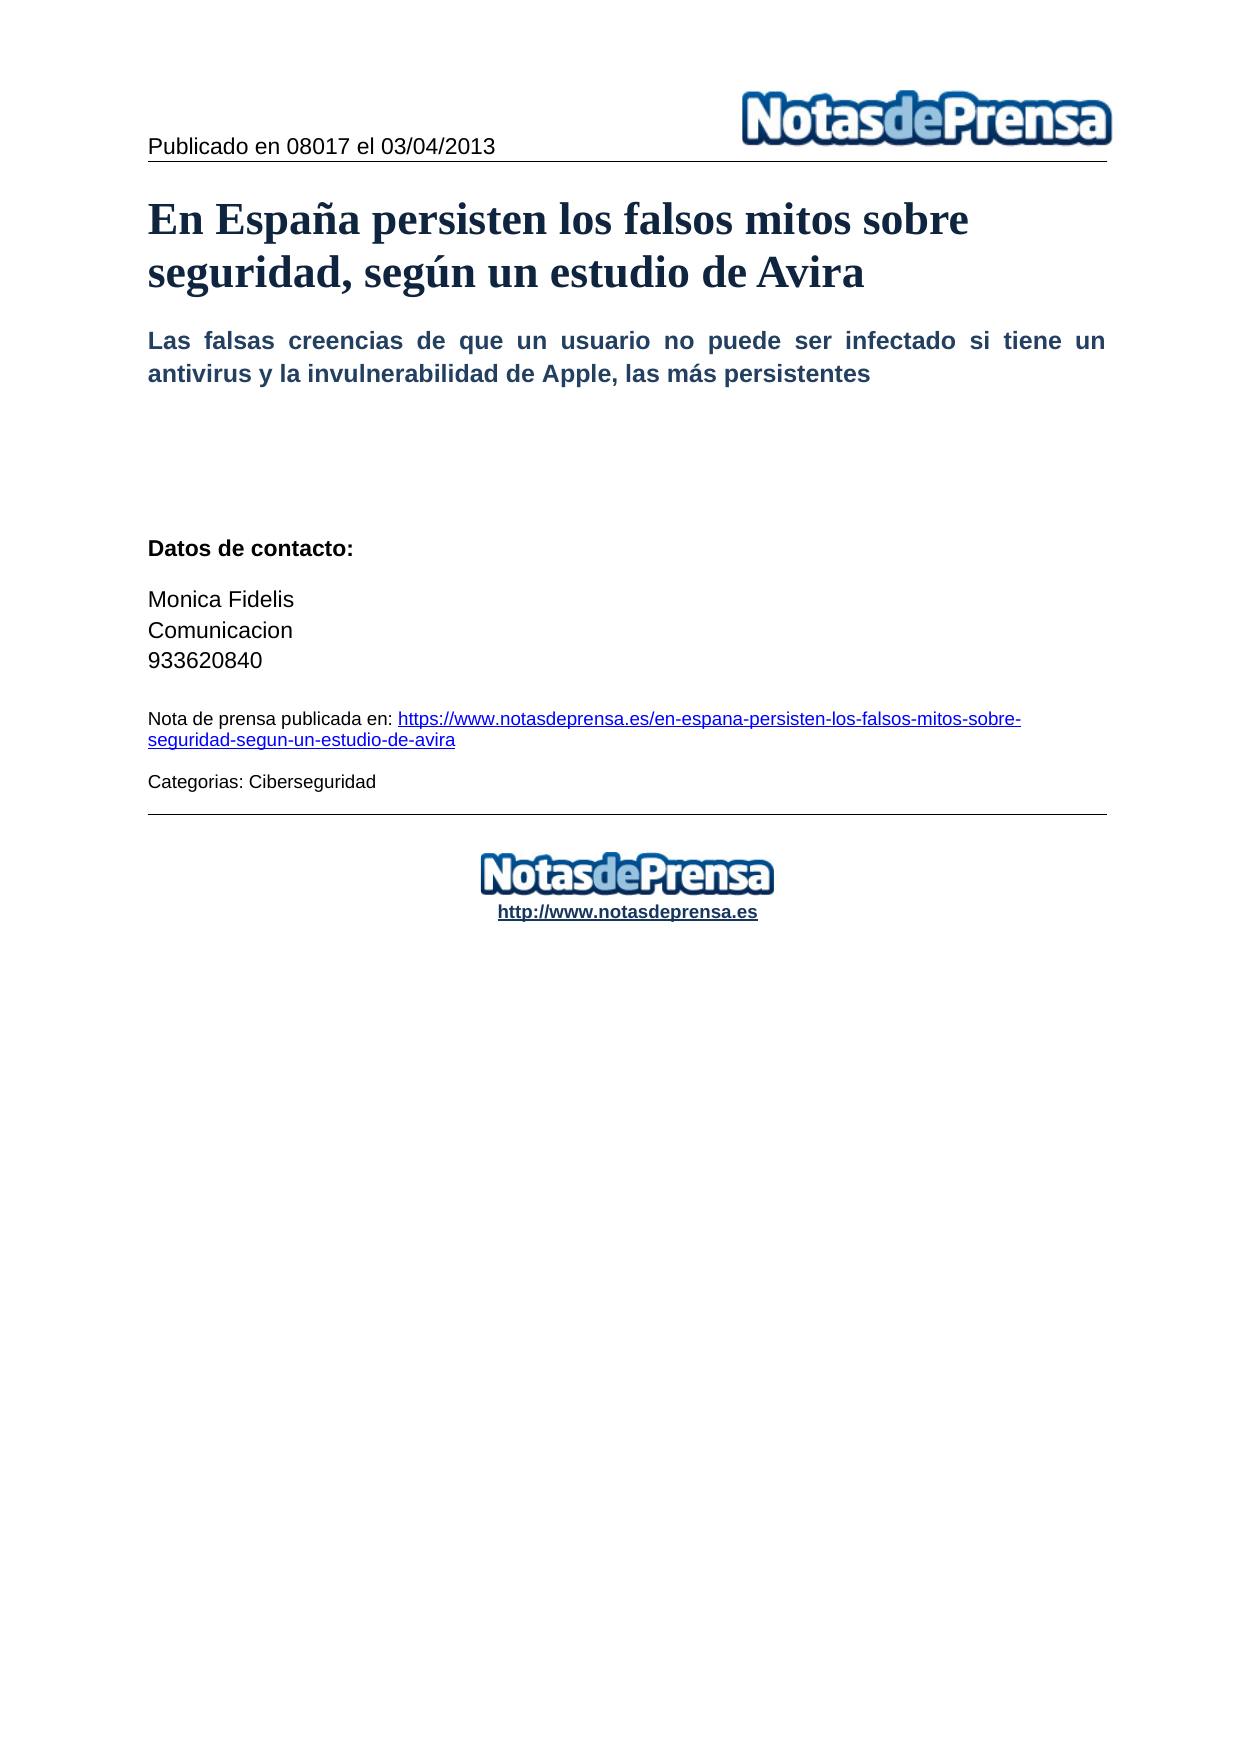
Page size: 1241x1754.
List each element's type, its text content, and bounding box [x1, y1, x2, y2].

text Publicado en 08017 el 03/04/2013 [148, 133, 1107, 161]
subtitle En España persisten los falsos mitos sobre seguridad, según un estudio de Avira [148, 192, 1107, 297]
picture [480, 851, 775, 897]
text Monica Fidelis [148, 586, 1063, 613]
picture [742, 90, 1113, 148]
text http://www.notasdeprensa.es [148, 901, 1107, 922]
subtitle Las falsas creencias de que un usuario no puede ser infectado si tiene un antivirus y la invulnerabilidad de Apple, las más persistentes [148, 326, 1107, 388]
text Datos de contacto: [148, 535, 1107, 562]
text Comunicacion [148, 617, 1063, 643]
text 933620840 [148, 647, 1063, 673]
text Nota de prensa publicada en: https://www.notasdeprensa.es/en-espana-persisten-los-falsos-mitos-sobre-seguridad-segun-un-estudio-de-avira [148, 707, 1107, 750]
text Categorias: Ciberseguridad [148, 771, 1107, 793]
